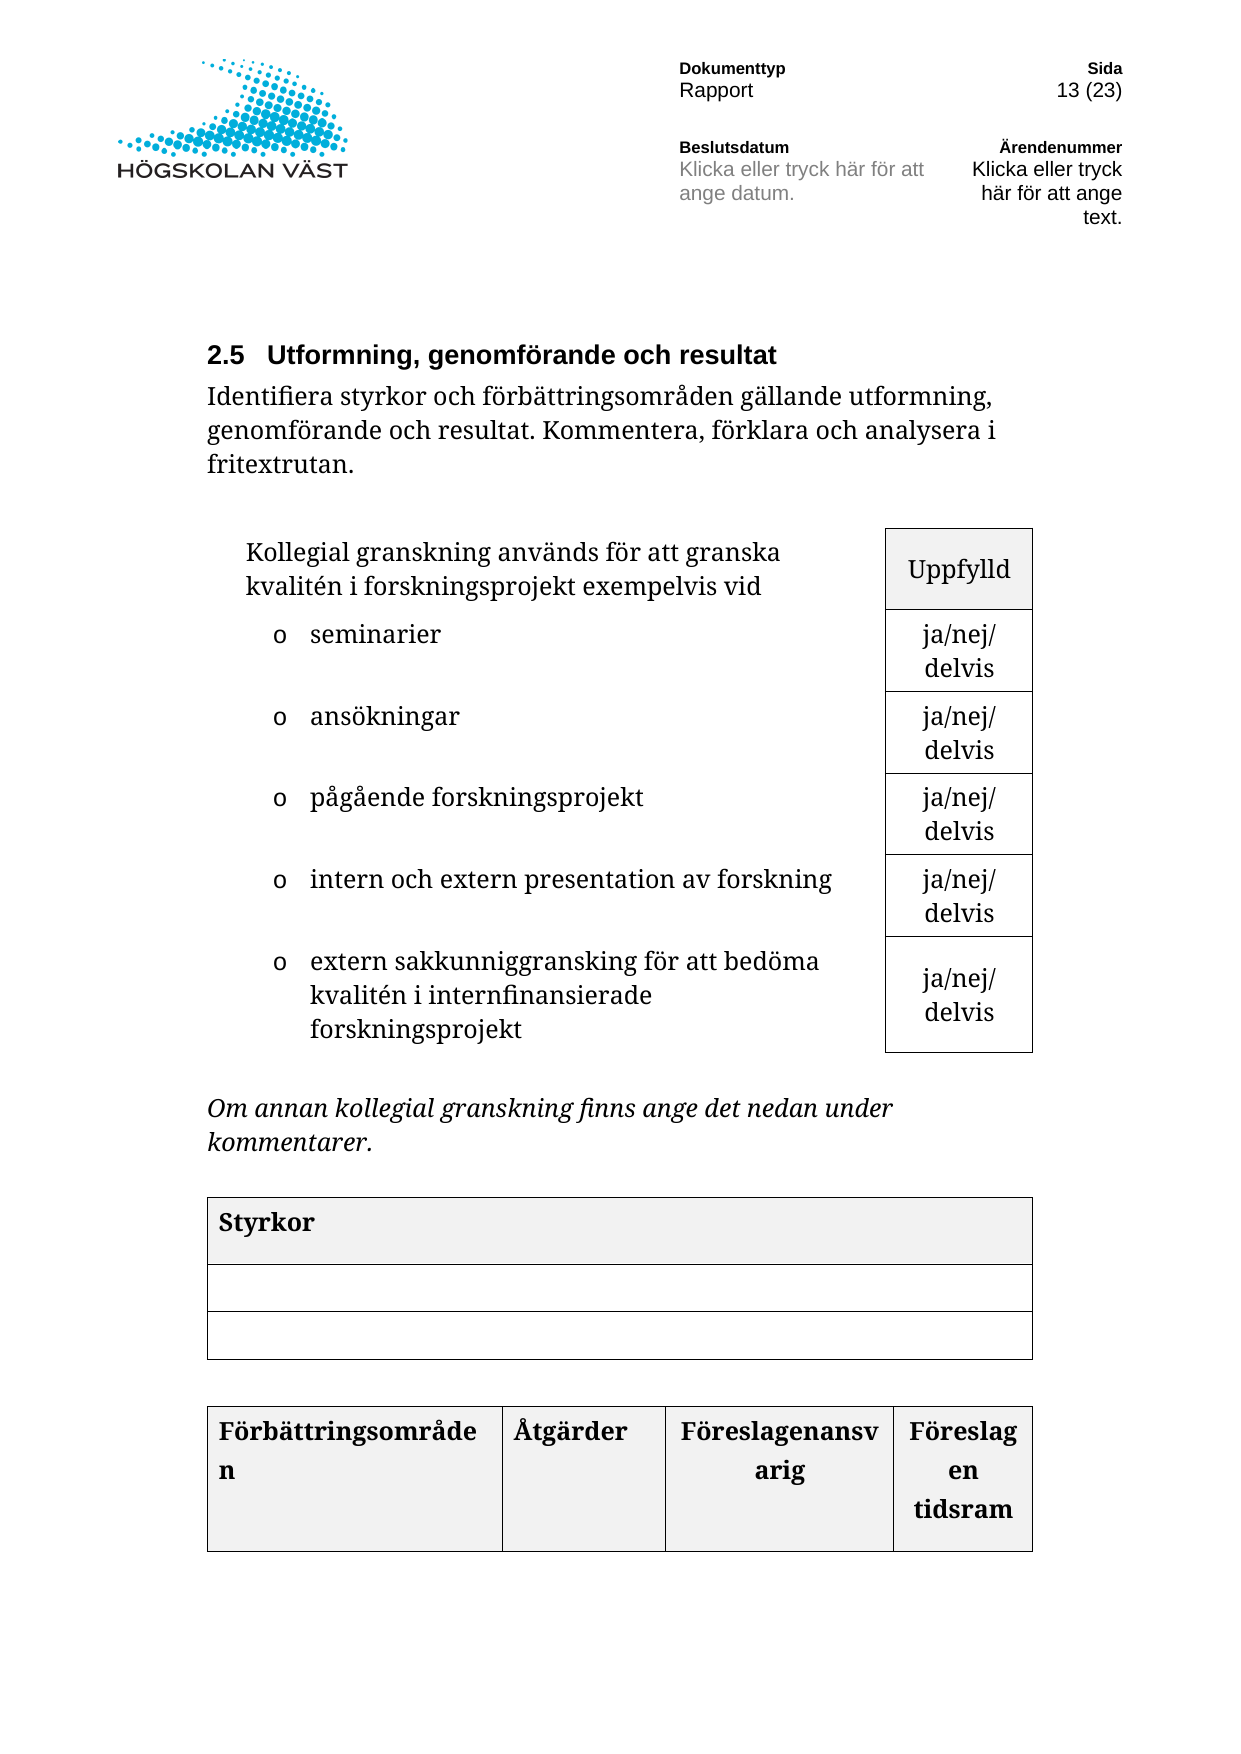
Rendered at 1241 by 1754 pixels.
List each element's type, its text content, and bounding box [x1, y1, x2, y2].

table_cell [208, 1265, 1032, 1311]
subtitle Utformning, genomförande och resultat [207, 339, 1033, 371]
table_cell pågående forskningsprojekt [234, 773, 885, 854]
table_header Styrkor [208, 1198, 1032, 1263]
table_header Förbättringsområden [208, 1407, 502, 1551]
table_header Föreslagen tidsram [894, 1407, 1032, 1551]
table_cell intern och extern presentation av forskning [234, 854, 885, 936]
table_cell [208, 1312, 1032, 1359]
table_cell ja/nej/delvis [886, 692, 1032, 773]
table_cell ja/nej/delvis [886, 937, 1032, 1052]
table_cell seminarier [234, 609, 885, 691]
text Identifiera styrkor och förbättringsområden gällande utformning, genomförande och resultat. Kommentera, förklara och analysera i fritextrutan. [207, 379, 1033, 481]
table_cell ja/nej/delvis [886, 774, 1032, 854]
table_cell ja/nej/delvis [886, 855, 1032, 936]
table_header Uppfylld [886, 529, 1032, 609]
table_header Kollegial granskning används för att granska kvalitén i forskningsprojekt exempelvis vid [234, 528, 885, 609]
table_cell ansökningar [234, 691, 885, 773]
table_header Åtgärder [503, 1407, 665, 1551]
picture [118, 59, 348, 178]
table_cell extern sakkunniggransking för att bedöma kvalitén i internfinansierade forskningsprojekt [234, 936, 885, 1052]
table_header Föreslagenansvarig [666, 1407, 893, 1551]
text Om annan kollegial granskning finns ange det nedan under kommentarer. [207, 1091, 1033, 1159]
table_cell ja/nej/delvis [886, 610, 1032, 691]
